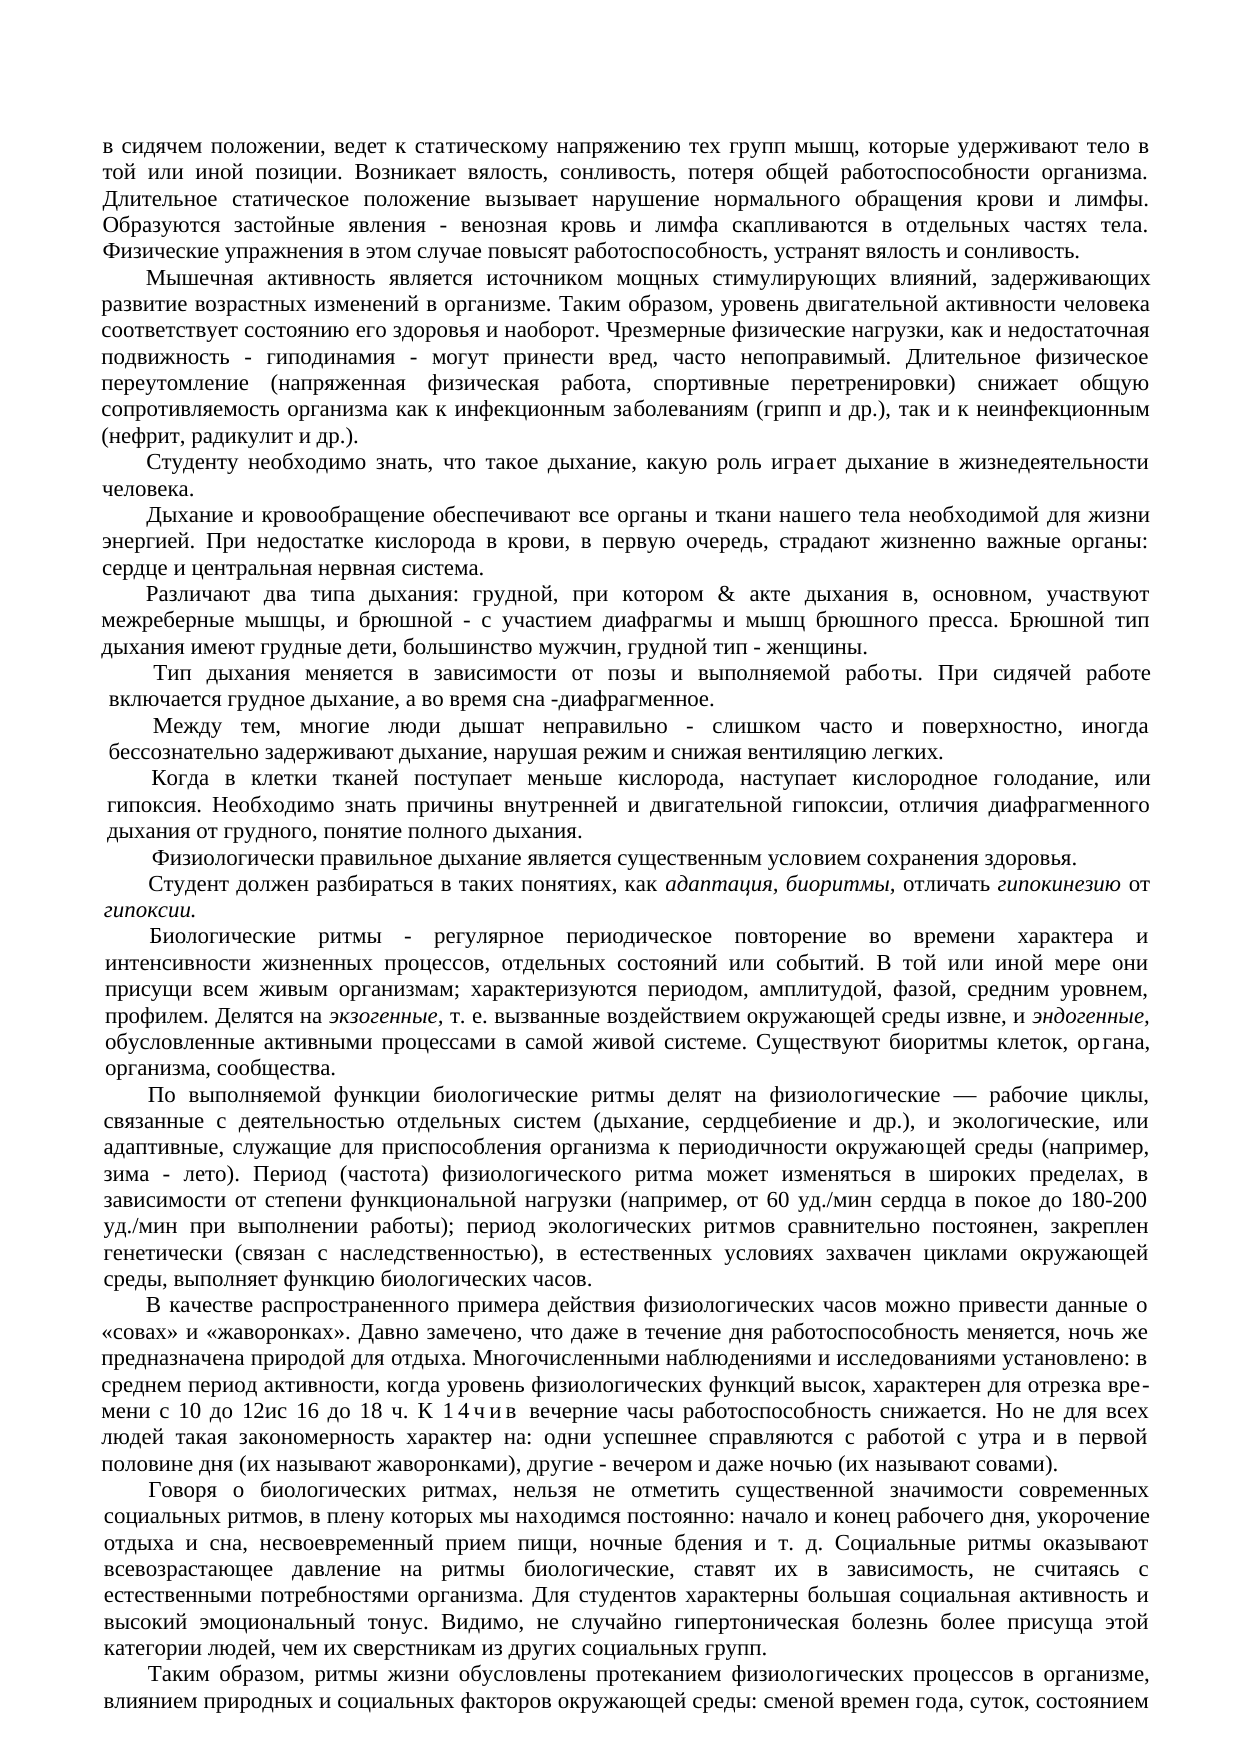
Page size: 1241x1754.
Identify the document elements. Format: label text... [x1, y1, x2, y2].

text Биологические ритмы - регулярное периодическое повторение во времени характера и интенсивности жизненных процессов, отдельных состояний или событий. В той или иной мере они присущи всем живым организмам; характеризуются периодом, амплитудой, фазой, средним уровнем, профилем. Делятся на экзогенные, т. е. вызванные воздействием окружающей среды извне, и эндогенные, обусловленные активными процессами в самой живой системе. Существуют биоритмы клеток, органа, организма, сообщества. [105, 923, 1150, 1081]
text Говоря о биологических ритмах, нельзя не отметить существенной значимости современных социальных ритмов, в плену которых мы находимся постоянно: начало и конец рабочего дня, укорочение отдыха и сна, несвоевременный прием пищи, ночные бдения и т. д. Социальные ритмы оказывают всевозрастающее давление на ритмы биологические, ставят их в зависимость, не считаясь с естественными потребностями организма. Для студентов характерны большая социальная активность и высокий эмоциональный тонус. Видимо, не случайно гипертоническая болезнь более присуща этой категории людей, чем их сверстникам из других социальных групп. [104, 1476, 1151, 1661]
text Тип дыхания меняется в зависимости от позы и выполняемой работы. При сидячей работе включается грудное дыхание, а во время сна -диафрагменное. [109, 659, 1151, 712]
text По выполняемой функции биологические ритмы делят на физиологические — рабочие циклы, связанные с деятельностью отдельных систем (дыхание, сердцебиение и др.), и экологические, или адаптивные, служащие для приспособления организма к периодичности окружающей среды (например, зима - лето). Период (частота) физиологического ритма может изменяться в широких пределах, в зависимости от степени функциональной нагрузки (например, от 60 уд./мин сердца в покое до 180-200 уд./мин при выполнении работы); период экологических ритмов сравнительно постоянен, закреплен генетически (связан с наследственностью), в естественных условиях захвачен циклами окружающей среды, выполняет функцию биологических часов. [103, 1081, 1149, 1292]
text Мышечная активность является источником мощных стимулирующих влияний, задерживающих развитие возрастных изменений в организме. Таким образом, уровень двигательной активности человека соответствует состоянию его здоровья и наоборот. Чрезмерные физические нагрузки, как и недостаточная подвижность - гиподинамия - могут принести вред, часто непоправимый. Длительное физическое переутомление (напряженная физическая работа, спортивные перетренировки) снижает общую сопротивляемость организма как к инфекционным заболеваниям (грипп и др.), так и к неинфекционным (нефрит, радикулит и др.). [101, 264, 1151, 448]
text Когда в клетки тканей поступает меньше кислорода, наступает кислородное голодание, или гипоксия. Необходимо знать причины внутренней и двигательной гипоксии, отличия диафрагменного дыхания от грудного, понятие полного дыхания. [107, 764, 1151, 843]
text Физиологически правильное дыхание является существенным условием сохранения здоровья. [107, 843, 1150, 870]
text В качестве распространенного примера действия физиологических часов можно привести данные о «совах» и «жаворонках». Давно замечено, что даже в течение дня работоспособность меняется, ночь же предназначена природой для отдыха. Многочисленными наблюдениями и исследованиями установлено: в среднем период активности, когда уровень физиологических функций высок, характерен для отрезка времени с 10 до 12ис 16 до 18 ч. К 14чив вечерние часы работоспособность снижается. Но не для всех людей такая закономерность характер на: одни успешнее справляются с работой с утра и в первой половине дня (их называют жаворонками), другие - вечером и даже ночью (их называют совами). [101, 1292, 1149, 1476]
text Дыхание и кровообращение обеспечивают все органы и ткани нашего тела необходимой для жизни энергией. При недостатке кислорода в крови, в первую очередь, страдают жизненно важные органы: сердце и центральная нервная система. [102, 501, 1150, 580]
text Различают два типа дыхания: грудной, при котором & акте дыхания в, основном, участвуют межреберные мышцы, и брюшной - с участием диафрагмы и мышц брюшного пресса. Брюшной тип дыхания имеют грудные дети, большинство мужчин, грудной тип - женщины. [101, 580, 1151, 659]
text Между тем, многие люди дышат неправильно - слишком часто и поверхностно, иногда бессознательно задерживают дыхание, нарушая режим и снижая вентиляцию легких. [108, 712, 1151, 764]
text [102, 132, 1150, 264]
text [103, 1661, 1150, 1713]
text Студент должен разбираться в таких понятиях, как адаптация, биоритмы, отличать гипокинезию от гипоксии. [104, 870, 1150, 923]
text Студенту необходимо знать, что такое дыхание, какую роль играет дыхание в жизнедеятельности человека. [102, 448, 1149, 501]
